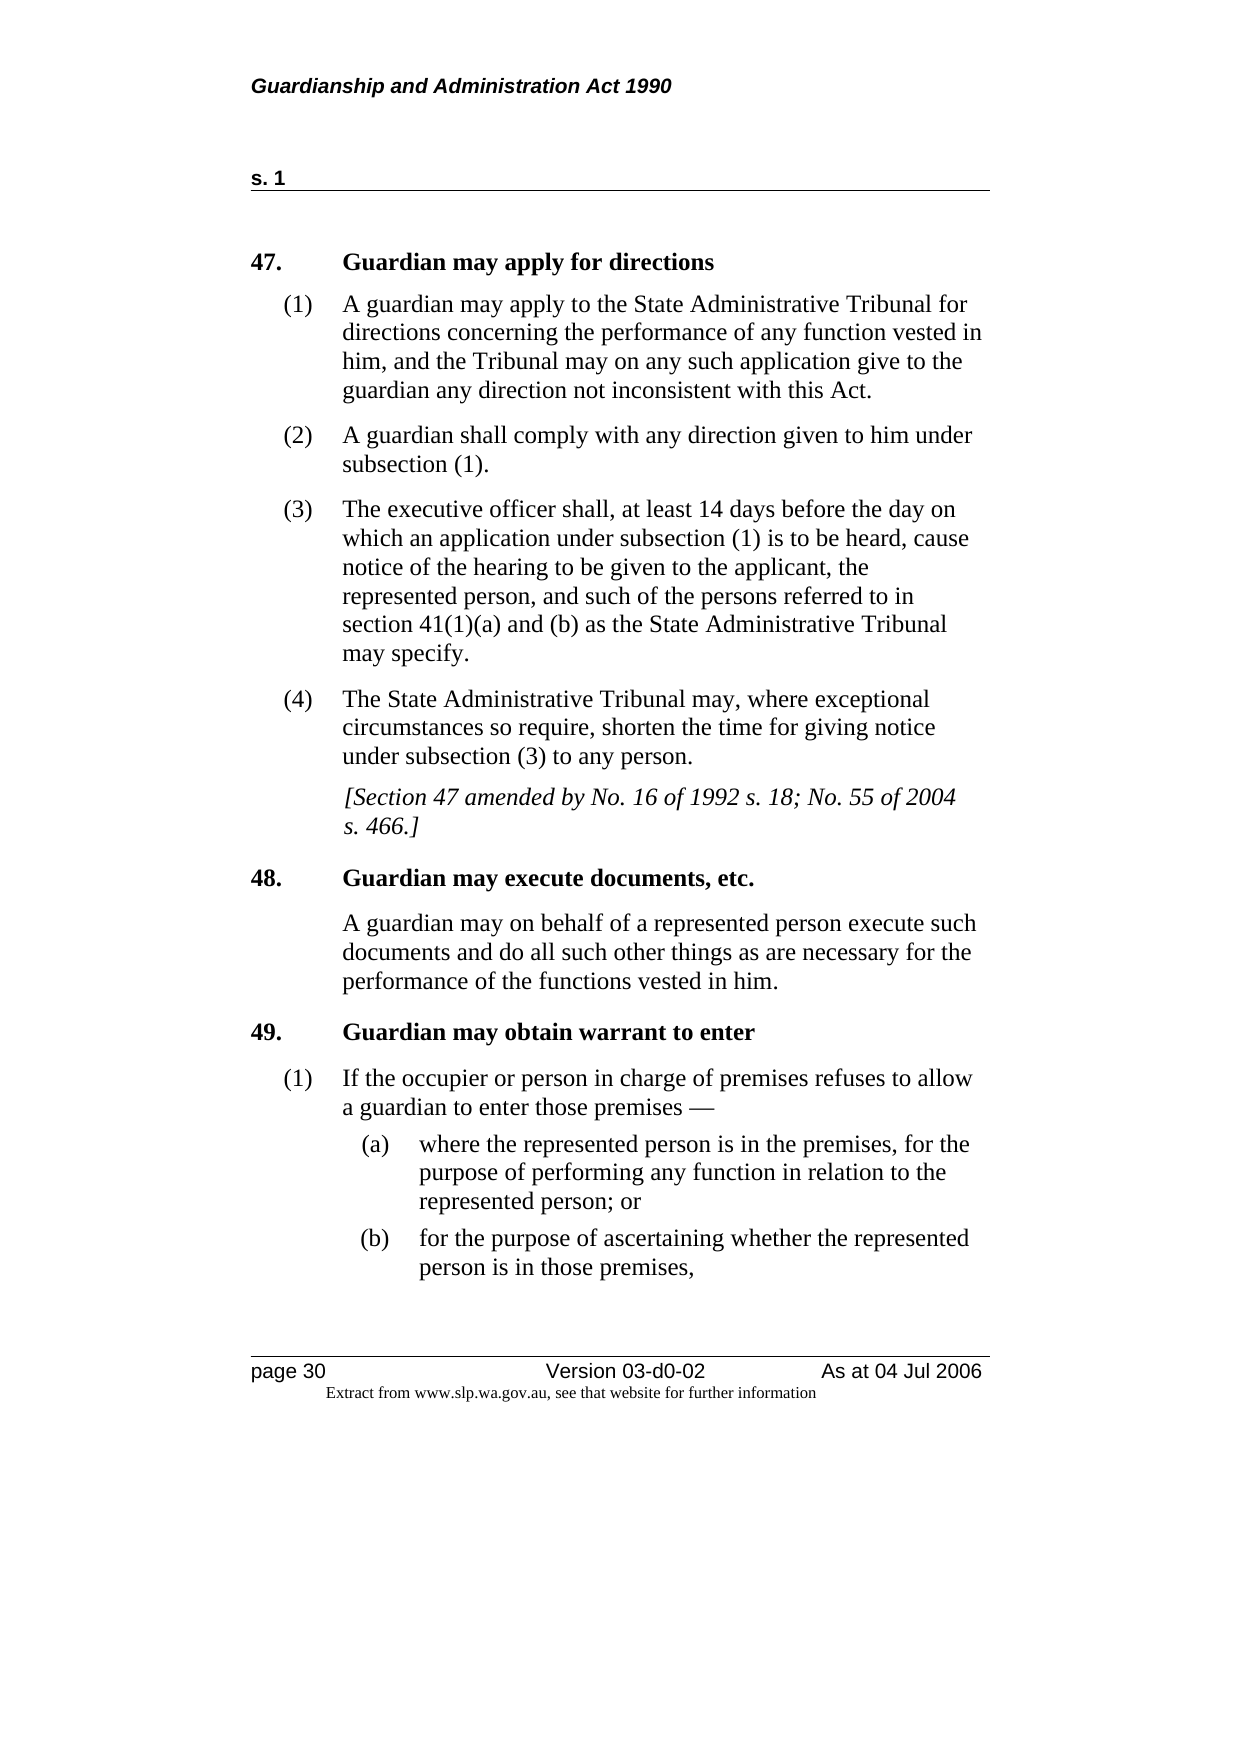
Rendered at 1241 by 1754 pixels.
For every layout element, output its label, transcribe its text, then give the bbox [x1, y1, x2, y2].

text A guardian may on behalf of a represented person execute such documents and do all such other things as are necessary for the performance of the functions vested in him. [251, 908, 990, 994]
text (4) The State Administrative Tribunal may, where exceptional circumstances so require, shorten the time for giving notice under subsection (3) to any person. [251, 684, 990, 770]
text (1) A guardian may apply to the State Administrative Tribunal for directions concerning the performance of any function vested in him, and the Tribunal may on any such application give to the guardian any direction not inconsistent with this Act. [251, 289, 990, 404]
text (2) A guardian shall comply with any direction given to him under subsection (1). [251, 420, 990, 478]
text (3) The executive officer shall, at least 14 days before the day on which an application under subsection (1) is to be heard, cause notice of the hearing to be given to the applicant, the represented person, and such of the persons referred to in section 41(1)(a) and (b) as the State Administrative Tribunal may specify. [251, 494, 990, 667]
text (b) for the purpose of ascertaining whether the represented person is in those premises, [251, 1223, 990, 1281]
subtitle 49. Guardian may obtain warrant to enter [251, 1017, 990, 1046]
text (a) where the represented person is in the premises, for the purpose of performing any function in relation to the represented person; or [251, 1129, 990, 1215]
subtitle 47. Guardian may apply for directions [251, 247, 990, 276]
subtitle 48. Guardian may execute documents, etc. [251, 863, 990, 892]
text [Section 47 amended by No. 16 of 1992 s. 18; No. 55 of 2004 s. 466.] [251, 782, 990, 840]
text (1) If the occupier or person in charge of premises refuses to allow a guardian to enter those premises — [251, 1063, 990, 1120]
